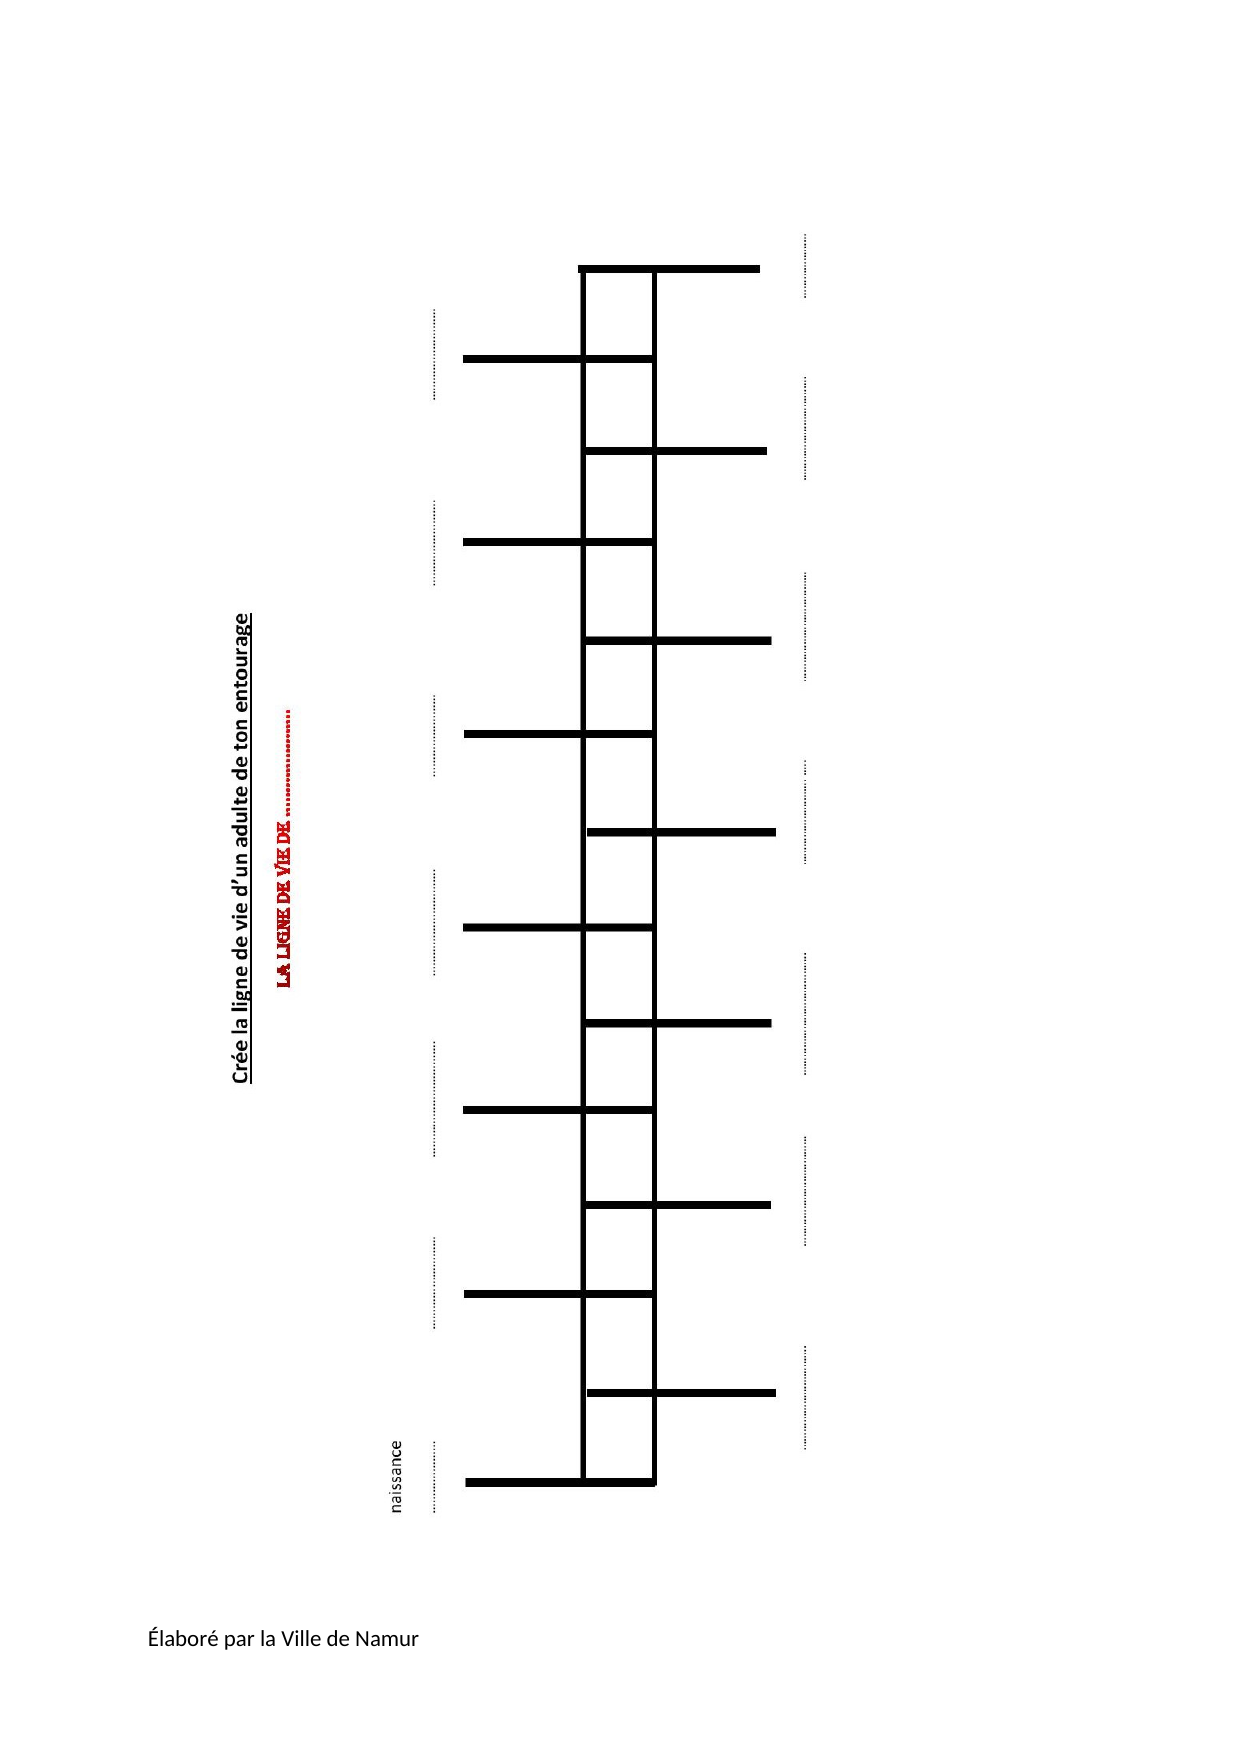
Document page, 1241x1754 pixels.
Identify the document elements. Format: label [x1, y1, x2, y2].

picture [147, 147, 1138, 1549]
